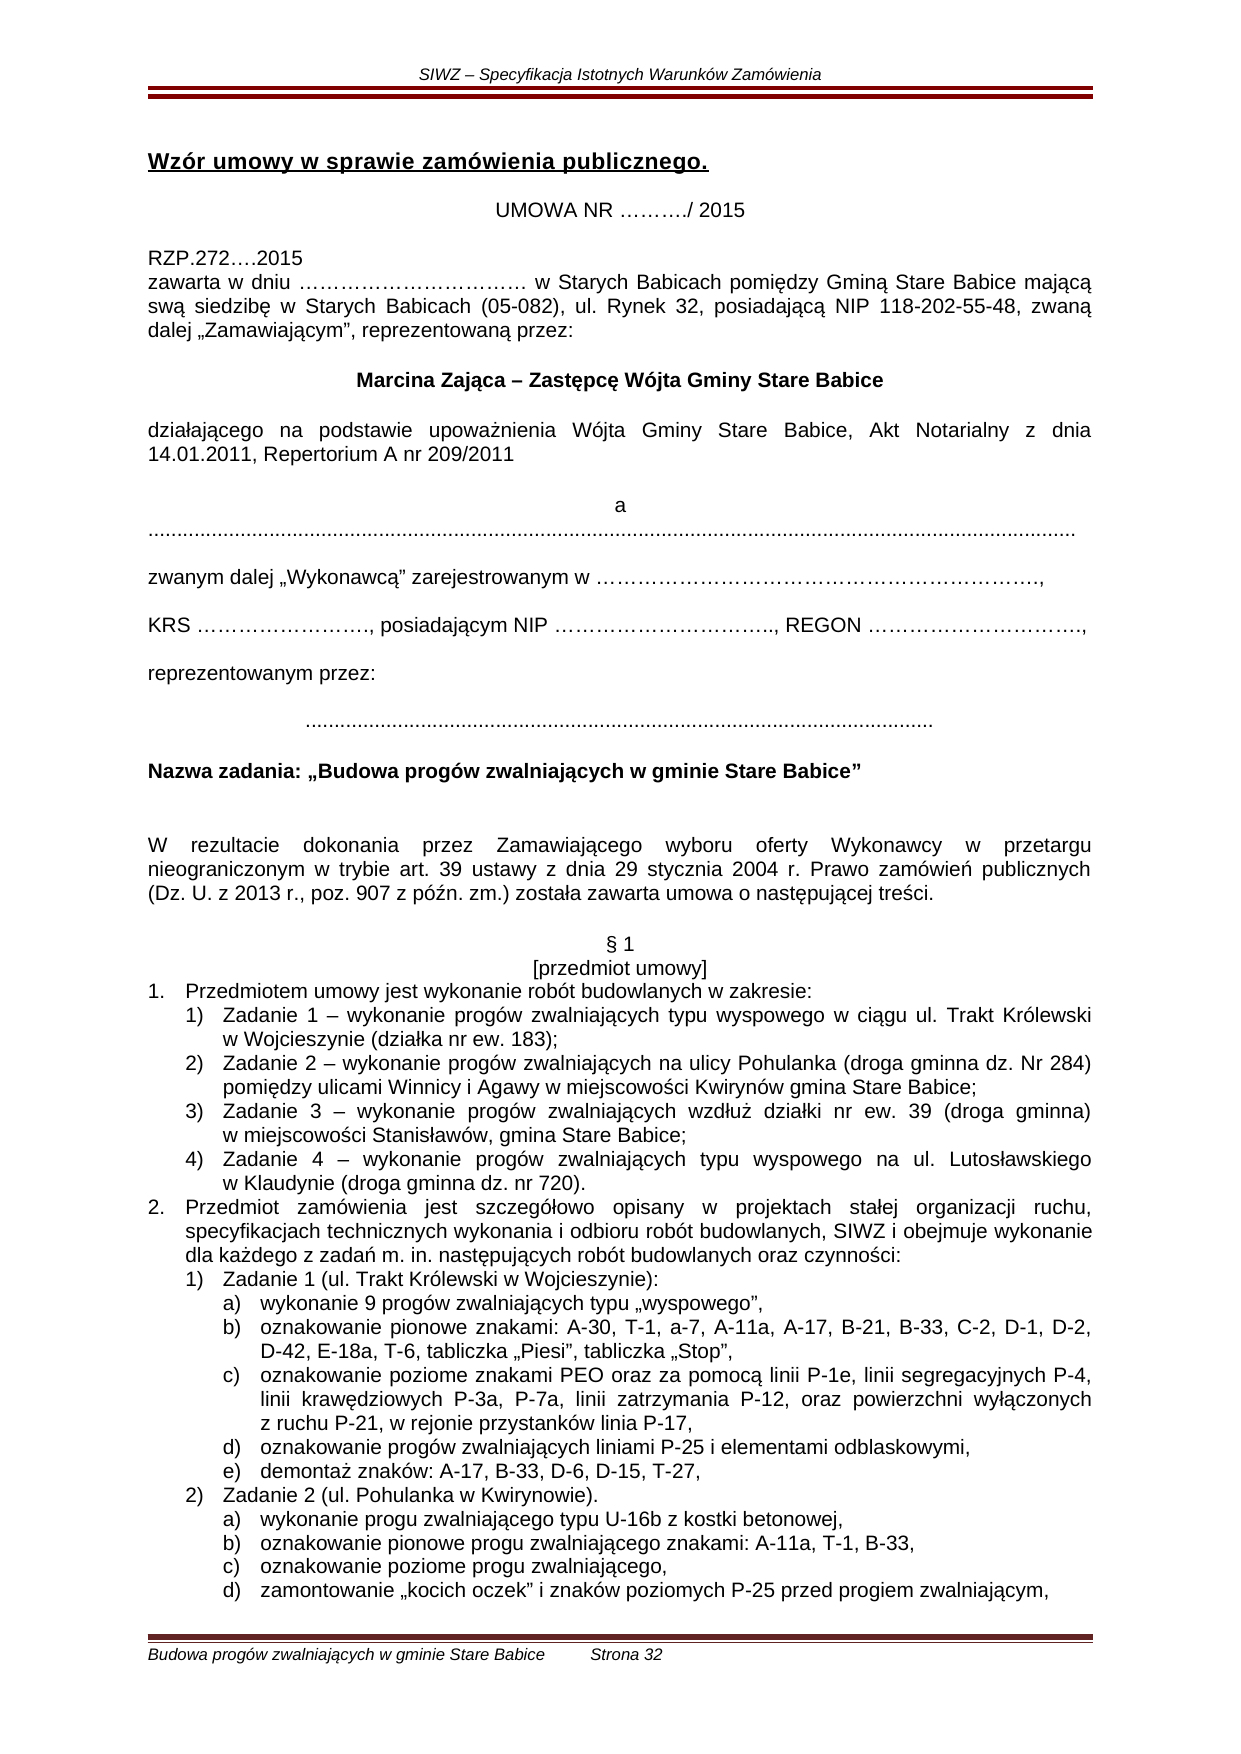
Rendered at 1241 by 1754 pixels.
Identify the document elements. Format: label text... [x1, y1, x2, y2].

text ............................................................................................................. [148, 708, 1093, 732]
text § 1 [przedmiot umowy] [148, 931, 1093, 979]
list oznakowanie pionowe znakami: A-30, T-1, a-7, A-11a, A-17, B-21, B-33, C-2, D-1, D-2, D-42, E-18a, T-6, tabliczka „Piesi”, tabliczka „Stop”, [223, 1315, 1093, 1363]
list zamontowanie „kocich oczek” i znaków poziomych P-25 przed progiem zwalniającym, [223, 1578, 1093, 1602]
text KRS ……………………., posiadającym NIP ………………………….., REGON …………………………., [148, 612, 1093, 636]
text działającego na podstawie upoważnienia Wójta Gminy Stare Babice, Akt Notarialny z dnia 14.01.2011, Repertorium A nr 209/2011 [148, 418, 1093, 466]
list Zadanie 1 (ul. Trakt Królewski w Wojcieszynie): [185, 1267, 1093, 1291]
text a [148, 493, 1093, 517]
list demontaż znaków: A-17, B-33, D-6, D-15, T-27, [223, 1458, 1093, 1482]
text reprezentowanym przez: [148, 660, 1093, 684]
list oznakowanie progów zwalniających liniami P-25 i elementami odblaskowymi, [223, 1434, 1093, 1458]
list oznakowanie poziome progu zwalniającego, [223, 1554, 1093, 1578]
list wykonanie 9 progów zwalniających typu „wyspowego”, [223, 1291, 1093, 1315]
list oznakowanie pionowe progu zwalniającego znakami: A-11a, T-1, B-33, [223, 1530, 1093, 1554]
list Zadanie 2 – wykonanie progów zwalniających na ulicy Pohulanka (droga gminna dz. Nr 284) pomiędzy ulicami Winnicy i Agawy w miejscowości Kwirynów gmina Stare Babice; [185, 1051, 1093, 1099]
text zwanym dalej „Wykonawcą” zarejestrowanym w ………………………………………………………., [148, 564, 1093, 588]
text Marcina Zająca – Zastępcę Wójta Gminy Stare Babice [148, 368, 1093, 392]
subtitle Wzór umowy w sprawie zamówienia publicznego. [148, 148, 1093, 174]
list oznakowanie poziome znakami PEO oraz za pomocą linii P-1e, linii segregacyjnych P-4, linii krawędziowych P-3a, P-7a, linii zatrzymania P-12, oraz powierzchni wyłączonych z ruchu P-21, w rejonie przystanków linia P-17, [223, 1363, 1093, 1434]
text ................................................................................................................................................................. [148, 517, 1093, 541]
list wykonanie progu zwalniającego typu U-16b z kostki betonowej, [223, 1506, 1093, 1530]
list Przedmiotem umowy jest wykonanie robót budowlanych w zakresie: [148, 979, 1093, 1003]
text zawarta w dniu …………………………… w Starych Babicach pomiędzy Gminą Stare Babice mającą swą siedzibę w Starych Babicach (05-082), ul. Rynek 32, posiadającą NIP 118-202-55-48, zwaną dalej „Zamawiającym”, reprezentowaną przez: [148, 270, 1093, 342]
text RZP.272….2015 [148, 246, 1093, 270]
list Zadanie 4 – wykonanie progów zwalniających typu wyspowego na ul. Lutosławskiego w Klaudynie (droga gminna dz. nr 720). [185, 1147, 1093, 1195]
text UMOWA NR ………./ 2015 [148, 198, 1093, 222]
list Przedmiot zamówienia jest szczegółowo opisany w projektach stałej organizacji ruchu, specyfikacjach technicznych wykonania i odbioru robót budowlanych, SIWZ i obejmuje wykonanie dla każdego z zadań m. in. następujących robót budowlanych oraz czynności: [148, 1195, 1093, 1267]
text Nazwa zadania: „Budowa progów zwalniających w gminie Stare Babice” [148, 758, 1093, 782]
list Zadanie 1 – wykonanie progów zwalniających typu wyspowego w ciągu ul. Trakt Królewski w Wojcieszynie (działka nr ew. 183); [185, 1003, 1093, 1051]
text W rezultacie dokonania przez Zamawiającego wyboru oferty Wykonawcy w przetargu nieograniczonym w trybie art. 39 ustawy z dnia 29 stycznia 2004 r. Prawo zamówień publicznych (Dz. U. z 2013 r., poz. 907 z późn. zm.) została zawarta umowa o następującej treści. [148, 833, 1093, 905]
list Zadanie 2 (ul. Pohulanka w Kwirynowie). [185, 1482, 1093, 1506]
list Zadanie 3 – wykonanie progów zwalniających wzdłuż działki nr ew. 39 (droga gminna) w miejscowości Stanisławów, gmina Stare Babice; [185, 1099, 1093, 1147]
